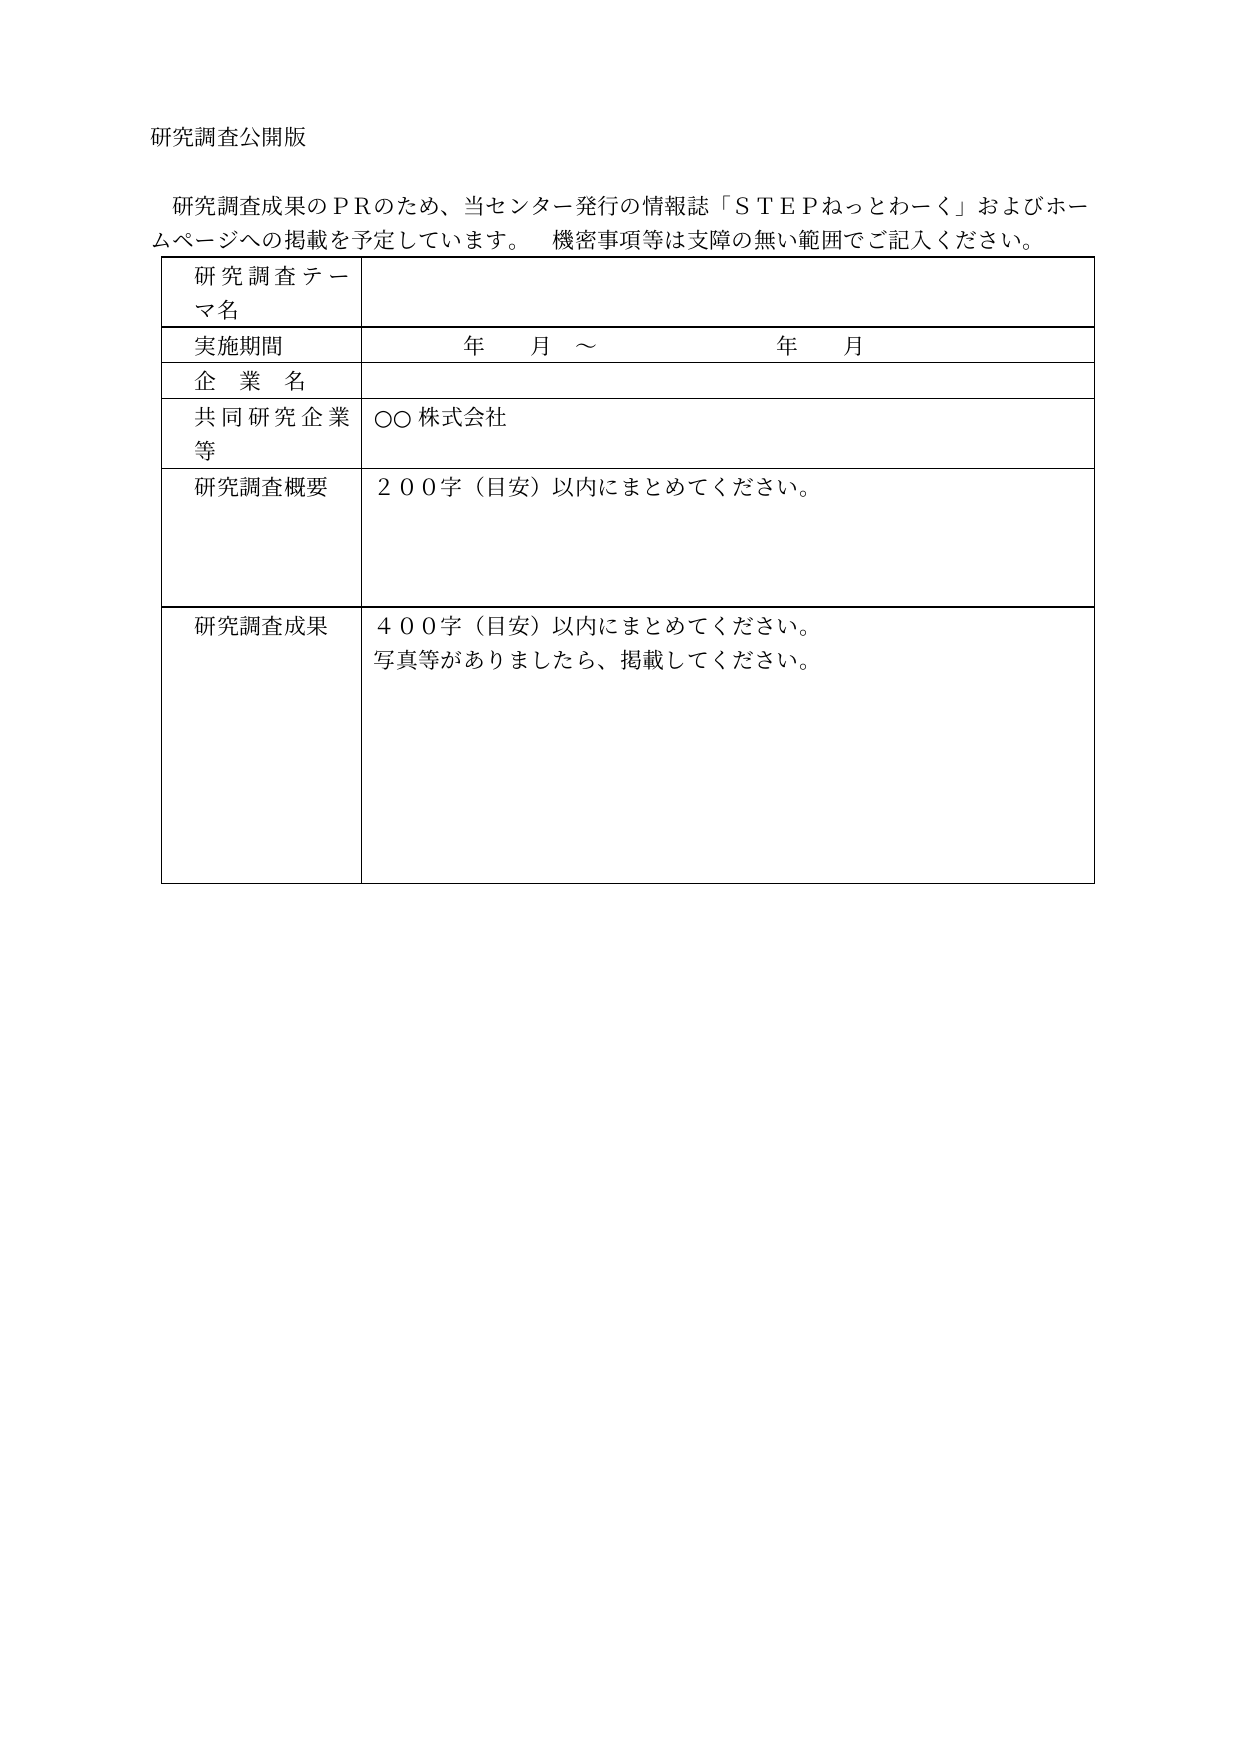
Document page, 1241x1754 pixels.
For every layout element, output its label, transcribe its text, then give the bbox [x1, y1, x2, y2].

table_header [362, 258, 1094, 326]
table_cell ２００字（目安）以内にまとめてください。 [362, 469, 1094, 606]
table_cell [362, 363, 1094, 397]
text 研究調査公開版 [150, 118, 1090, 153]
table_cell 共同研究企業等 [162, 399, 361, 467]
table_cell ○○株式会社 [362, 399, 1094, 467]
table_cell 企 業 名 [162, 363, 361, 397]
table_header 研究調査テーマ名 [162, 258, 361, 326]
table_cell ４００字（目安）以内にまとめてください。 写真等がありましたら、掲載してください。 [362, 608, 1094, 883]
table_cell 研究調査概要 [162, 469, 361, 606]
table_cell 研究調査成果 [162, 608, 361, 883]
text 研究調査成果のＰＲのため、当センター発行の情報誌「ＳＴＥＰねっとわーく」およびホームページへの掲載を予定しています。 機密事項等は支障の無い範囲でご記入ください。 [150, 187, 1090, 256]
table_cell 実施期間 [162, 328, 361, 362]
table_cell 年 月 ～ 年 月 [362, 328, 1094, 362]
